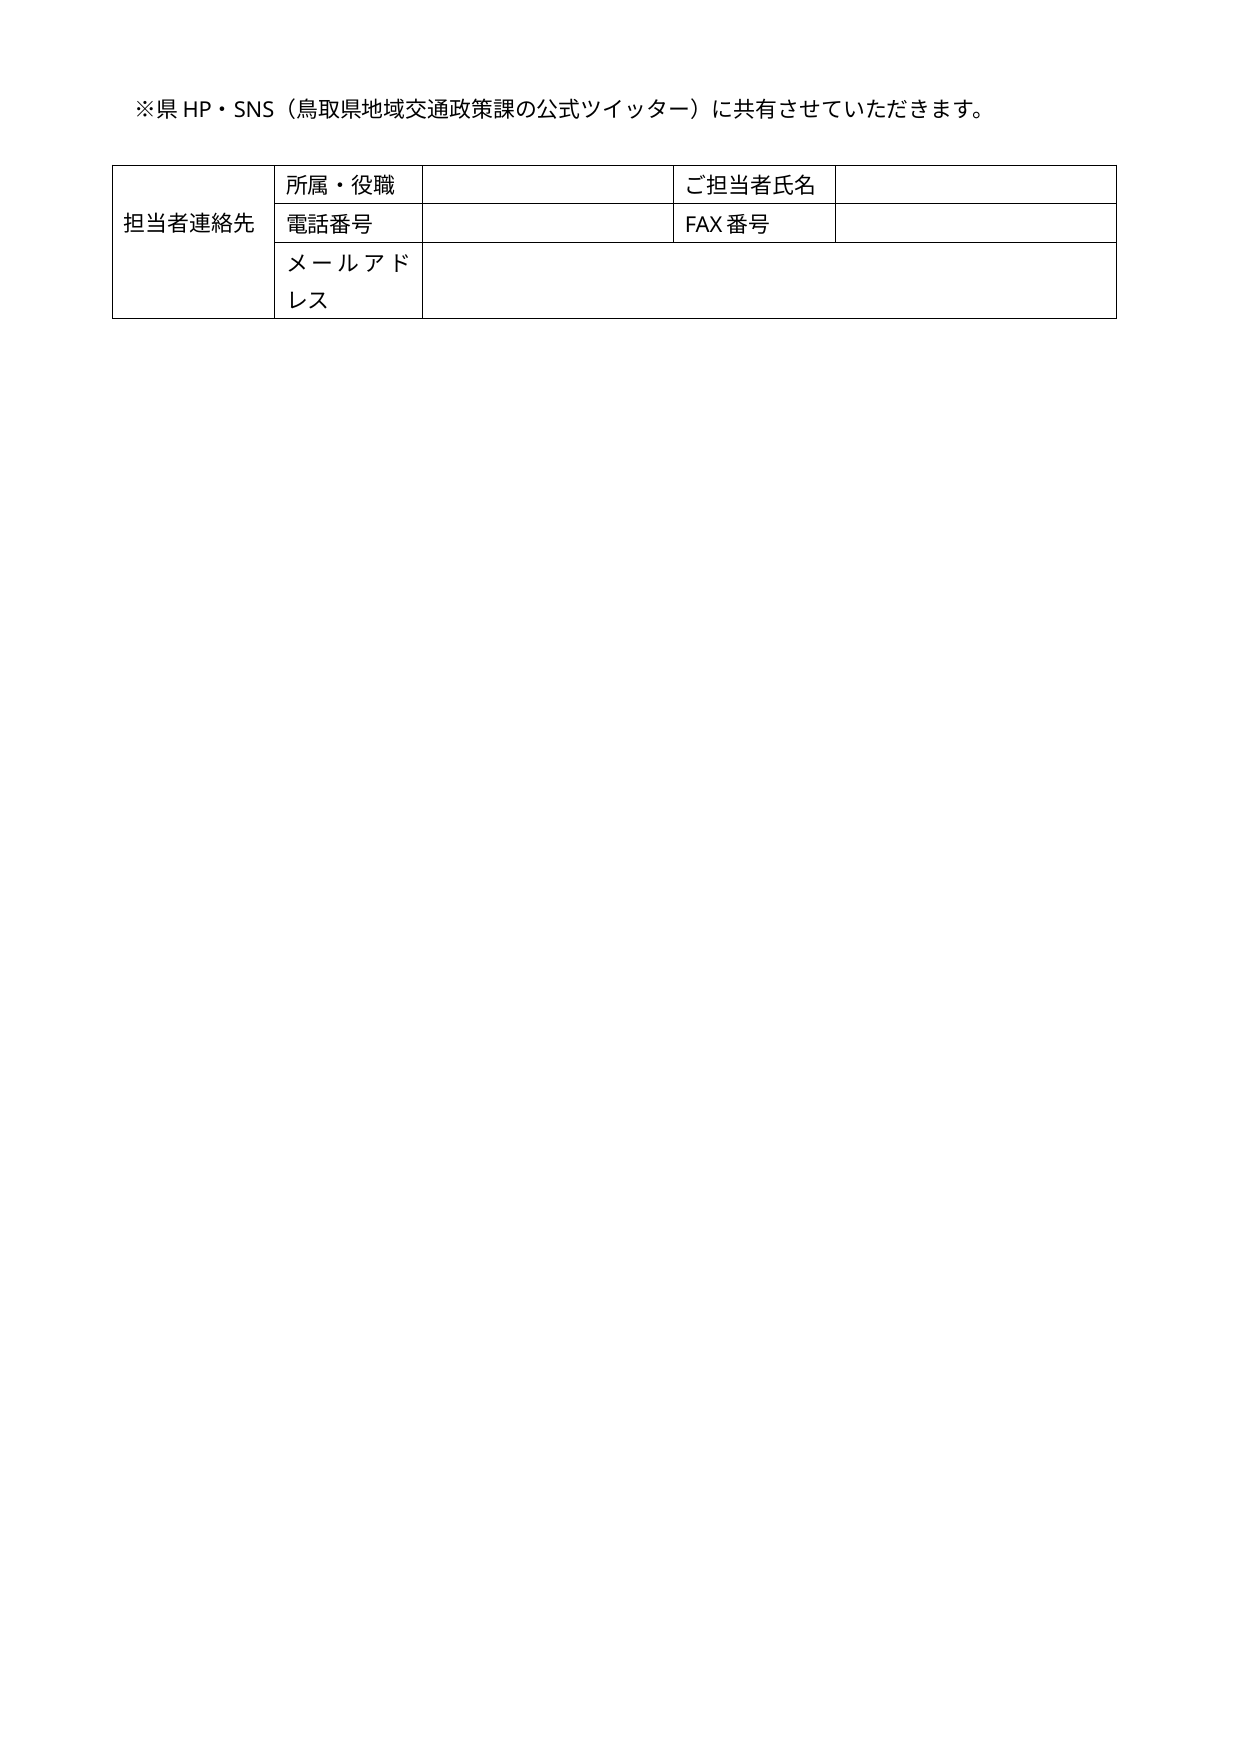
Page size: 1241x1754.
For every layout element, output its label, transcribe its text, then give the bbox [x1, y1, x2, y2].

text ※県HP・SNS（鳥取県地域交通政策課の公式ツイッター）に共有させていただきます。 [112, 89, 1128, 127]
table_header [423, 166, 673, 203]
table_header ご担当者氏名 [674, 166, 835, 203]
table_header [836, 166, 1116, 203]
table_cell [423, 243, 1116, 318]
table_header 所属・役職 [275, 166, 422, 203]
table_header 担当者連絡先 [113, 166, 274, 318]
table_cell [836, 204, 1116, 242]
table_cell FAX番号 [674, 204, 835, 242]
table_cell 電話番号 [275, 204, 422, 242]
table_cell [423, 204, 673, 242]
table_cell メールアドレス [275, 243, 422, 318]
